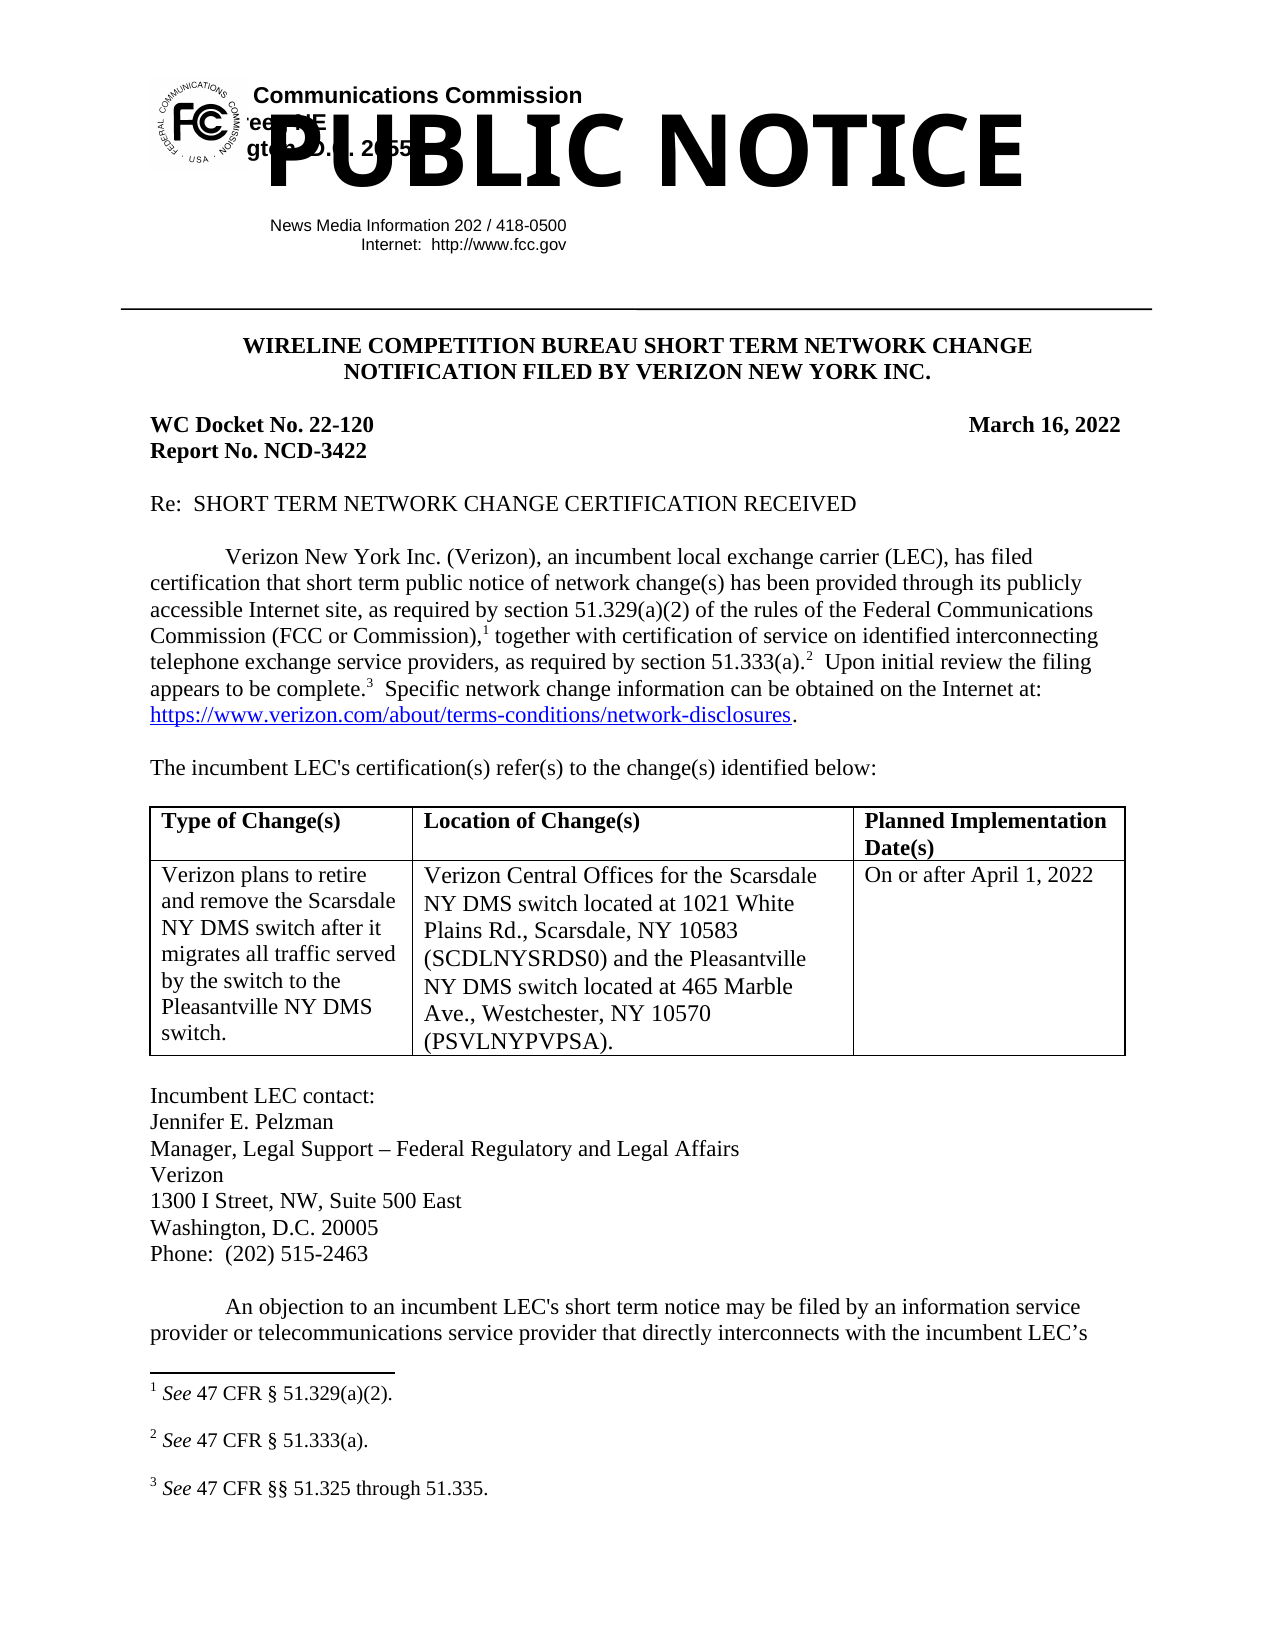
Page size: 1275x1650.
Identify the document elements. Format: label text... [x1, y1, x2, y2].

table_header Location of Change(s) [413, 808, 853, 860]
table_cell On or after April 1, 2022 [854, 861, 1124, 1054]
text Re: SHORT TERM NETWORK CHANGE CERTIFICATION RECEIVED [150, 490, 1125, 517]
text Verizon New York Inc. (Verizon), an incumbent local exchange carrier (LEC), has filed certification that short term public notice of network change(s) has been provided through its publicly accessible Internet site, as required by section 51.329(a)(2) of the rules of the Federal Communications Commission (FCC or Commission), together with certification of service on identified interconnecting telephone exchange service providers, as required by section 51.333(a). Upon initial review the filing appears to be complete. Specific network change information can be obtained on the Internet at: . [150, 543, 1125, 727]
title NOTIFICATION FILED BY VERIZON NEW YORK INC. [150, 358, 1125, 385]
text Manager, Legal Support – Federal Regulatory and Legal Affairs [150, 1134, 1125, 1161]
text Incumbent LEC contact: [150, 1082, 1125, 1108]
table_cell Verizon plans to retire and remove the Scarsdale NY DMS switch after it migrates all traffic served by the switch to the Pleasantville NY DMS switch. [151, 861, 412, 1054]
title WC Docket No. 22-120 March 16, 2022 [150, 411, 1125, 437]
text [150, 1293, 1125, 1345]
title WIRELINE COMPETITION BUREAU SHORT TERM NETWORK CHANGE [150, 332, 1125, 358]
picture [150, 75, 247, 172]
table_cell Verizon Central Offices for the Scarsdale NY DMS switch located at 1021 White Plains Rd., Scarsdale, NY 10583 (SCDLNYSRDS0) and the Pleasantville NY DMS switch located at 465 Marble Ave., Westchester, NY 10570 (PSVLNYPVPSA). [413, 861, 853, 1054]
text Washington, D.C. 20005 [150, 1214, 1125, 1240]
table_header Type of Change(s) [151, 808, 412, 860]
text Jennifer E. Pelzman [150, 1108, 1125, 1134]
text 1300 I Street, NW, Suite 500 East [150, 1187, 1125, 1214]
title Report No. NCD-3422 [150, 437, 1125, 464]
text The incumbent LEC's certification(s) refer(s) to the change(s) identified below: [150, 754, 1125, 780]
table_header Planned Implementation Date(s) [854, 808, 1124, 860]
text Phone: (202) 515-2463 [150, 1240, 1125, 1266]
text Verizon [150, 1161, 1125, 1187]
